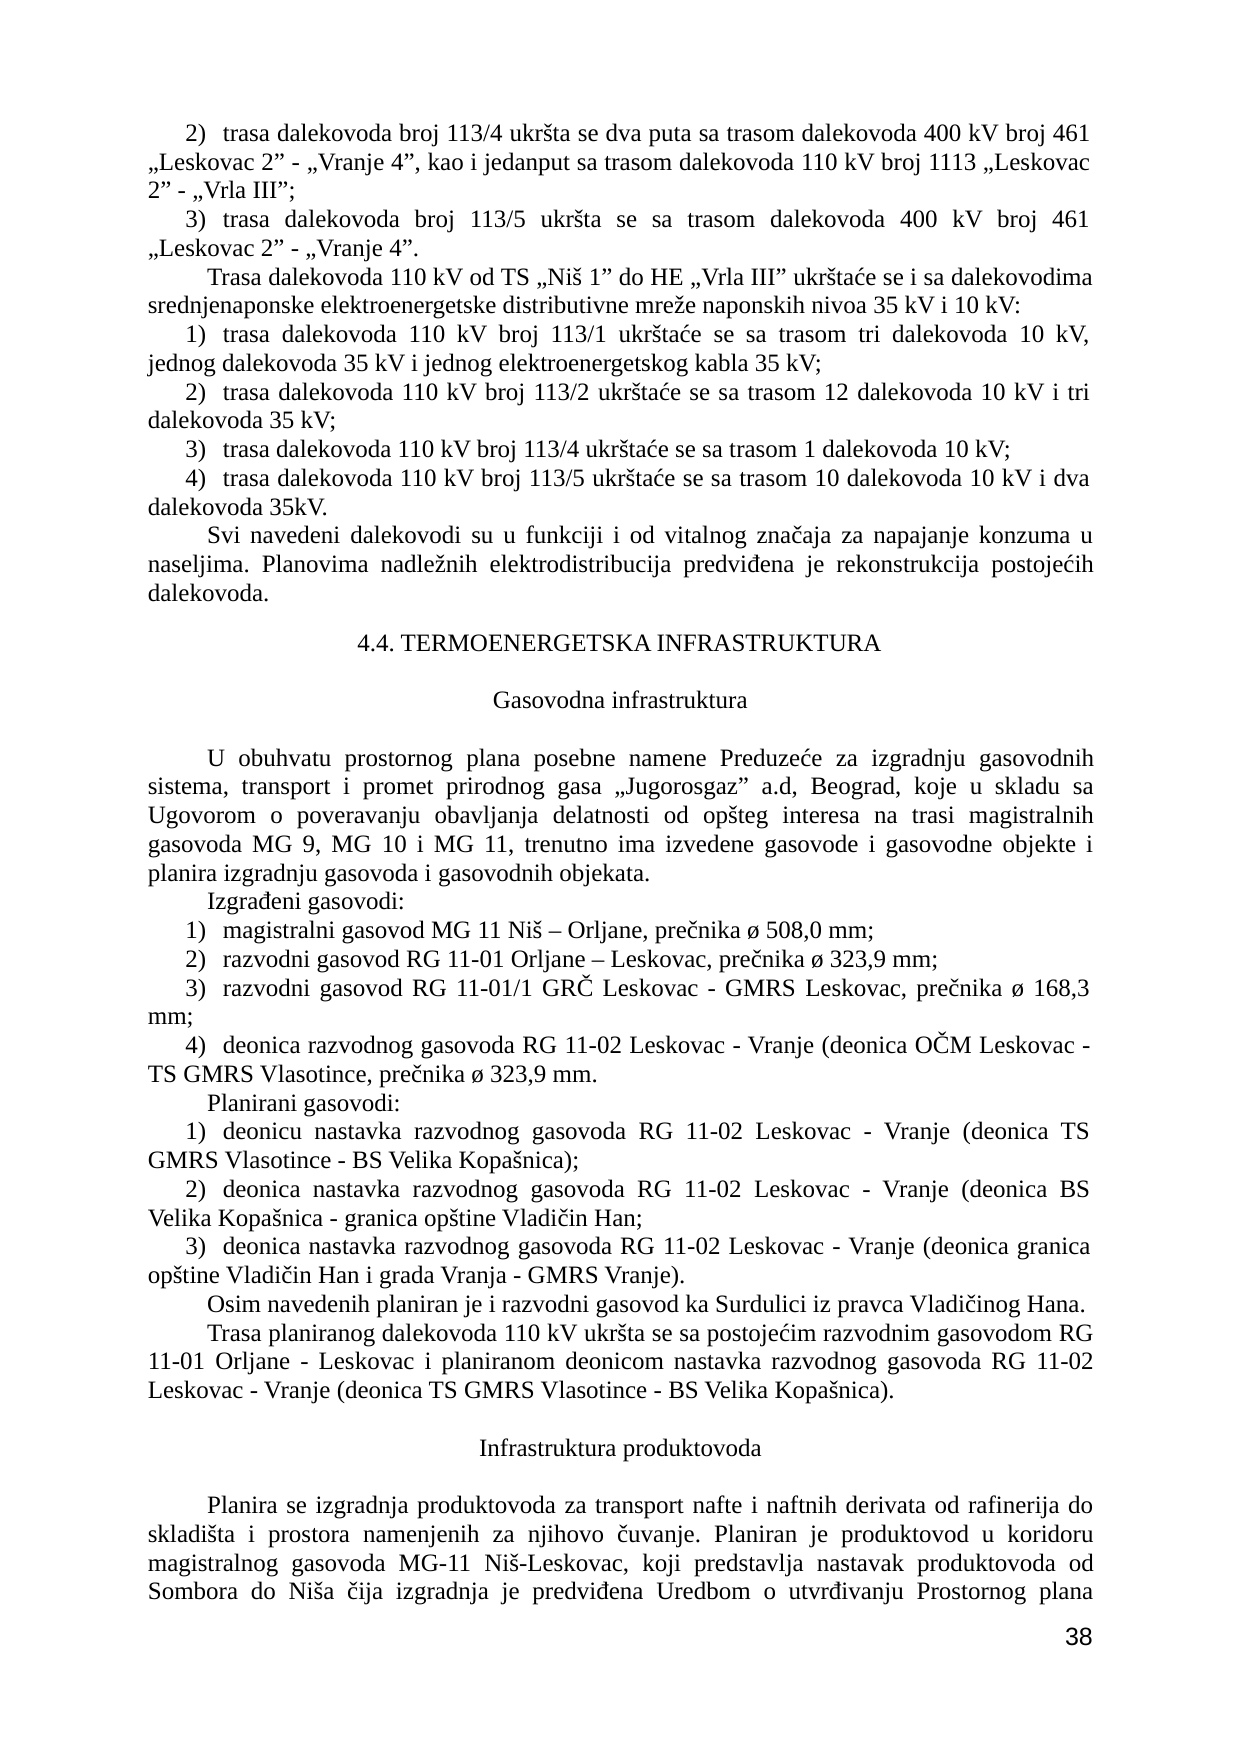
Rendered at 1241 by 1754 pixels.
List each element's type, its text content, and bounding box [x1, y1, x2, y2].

text Planirani gasovodi: [148, 1088, 1094, 1116]
text Izgrađeni gasovodi: [148, 886, 1094, 915]
list trasa dalekovoda 110 kV broj 113/1 ukrštaće se sa trasom tri dalekovoda 10 kV, jednog dalekovoda 35 kV i jednog elektroenergetskog kabla 35 kV; [148, 319, 1091, 377]
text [148, 1490, 1094, 1605]
list deonica razvodnog gasovoda RG 11-02 Leskovac - Vranje (deonica OČM Leskovac - TS GMRS Vlasotince, prečnika ø 323,9 mm. [148, 1030, 1091, 1088]
list deonica nastavka razvodnog gasovoda RG 11-02 Leskovac - Vranje (deonica BS Velika Kopašnica - granica opštine Vladičin Han; [148, 1174, 1091, 1231]
text Svi navedeni dalekovodi su u funkciji i od vitalnog značaja za napajanje konzuma u naseljima. Planovima nadležnih elektrodistribucija predviđena je rekonstrukcija postojećih dalekovoda. [148, 521, 1094, 607]
text U obuhvatu prostornog plana posebne namene Preduzeće za izgradnju gasovodnih sistema, transport i promet prirodnog gasa „Jugorosgaz” a.d, Beograd, koje u skladu sa Ugovorom o poveravanju obavljanja delatnosti od opšteg interesa na trasi magistralnih gasovoda MG 9, MG 10 i MG 11, trenutno ima izvedene gasovode i gasovodne objekte i planira izgradnju gasovoda i gasovodnih objekata. [148, 743, 1094, 886]
list deonica nastavka razvodnog gasovoda RG 11-02 Leskovac - Vranje (deonica granica opštine Vladičin Han i grada Vranja - GMRS Vranje). [148, 1231, 1091, 1289]
text Trasa dalekovoda 110 kV od TS „Niš 1” do HE „Vrla III” ukrštaće se i sa dalekovodima srednjenaponske elektroenergetske distributivne mreže naponskih nivoa 35 kV i 10 kV: [148, 262, 1094, 319]
list magistralni gasovod MG 11 Niš – Orljane, prečnika ø 508,0 mm; [185, 915, 1091, 944]
text Osim navedenih planiran je i razvodni gasovod ka Surdulici iz pravca Vladičinog Hana. [148, 1289, 1094, 1318]
list trasa dalekovoda 110 kV broj 113/5 ukrštaće se sa trasom 10 dalekovoda 10 kV i dva dalekovoda 35kV. [148, 463, 1091, 521]
list razvodni gasovod RG 11-01 Orljane – Leskovac, prečnika ø 323,9 mm; [185, 944, 1091, 973]
text Gasovodna infrastruktura [148, 685, 1092, 714]
text 4.4. TERMOENERGETSKA INFRASTRUKTURA [148, 628, 1091, 656]
list trasa dalekovoda broj 113/5 ukršta se sa trasom dalekovoda 400 kV broj 461 „Leskovac 2” - „Vranje 4”. [148, 204, 1091, 262]
list trasa dalekovoda 110 kV broj 113/4 ukrštaće se sa trasom 1 dalekovoda 10 kV; [185, 434, 1091, 463]
list razvodni gasovod RG 11-01/1 GRČ Leskovac - GMRS Leskovac, prečnika ø 168,3 mm; [148, 973, 1091, 1030]
list trasa dalekovoda 110 kV broj 113/2 ukrštaće se sa trasom 12 dalekovoda 10 kV i tri dalekovoda 35 kV; [148, 377, 1091, 434]
list trasa dalekovoda broj 113/4 ukršta se dva puta sa trasom dalekovoda 400 kV broj 461 „Leskovac 2” - „Vranje 4”, kao i jedanput sa trasom dalekovoda 110 kV broj 1113 „Leskovac 2” - „Vrla III”; [148, 118, 1091, 204]
list deonicu nastavka razvodnog gasovoda RG 11-02 Leskovac - Vranje (deonica TS GMRS Vlasotince - BS Velika Kopašnica); [148, 1116, 1091, 1174]
text Infrastruktura produktovoda [148, 1433, 1092, 1461]
text Trasa planiranog dalekovoda 110 kV ukršta se sa postojećim razvodnim gasovodom RG 11-01 Orljane - Leskovac i planiranom deonicom nastavka razvodnog gasovoda RG 11-02 Leskovac - Vranje (deonica TS GMRS Vlasotince - BS Velika Kopašnica). [148, 1318, 1094, 1404]
